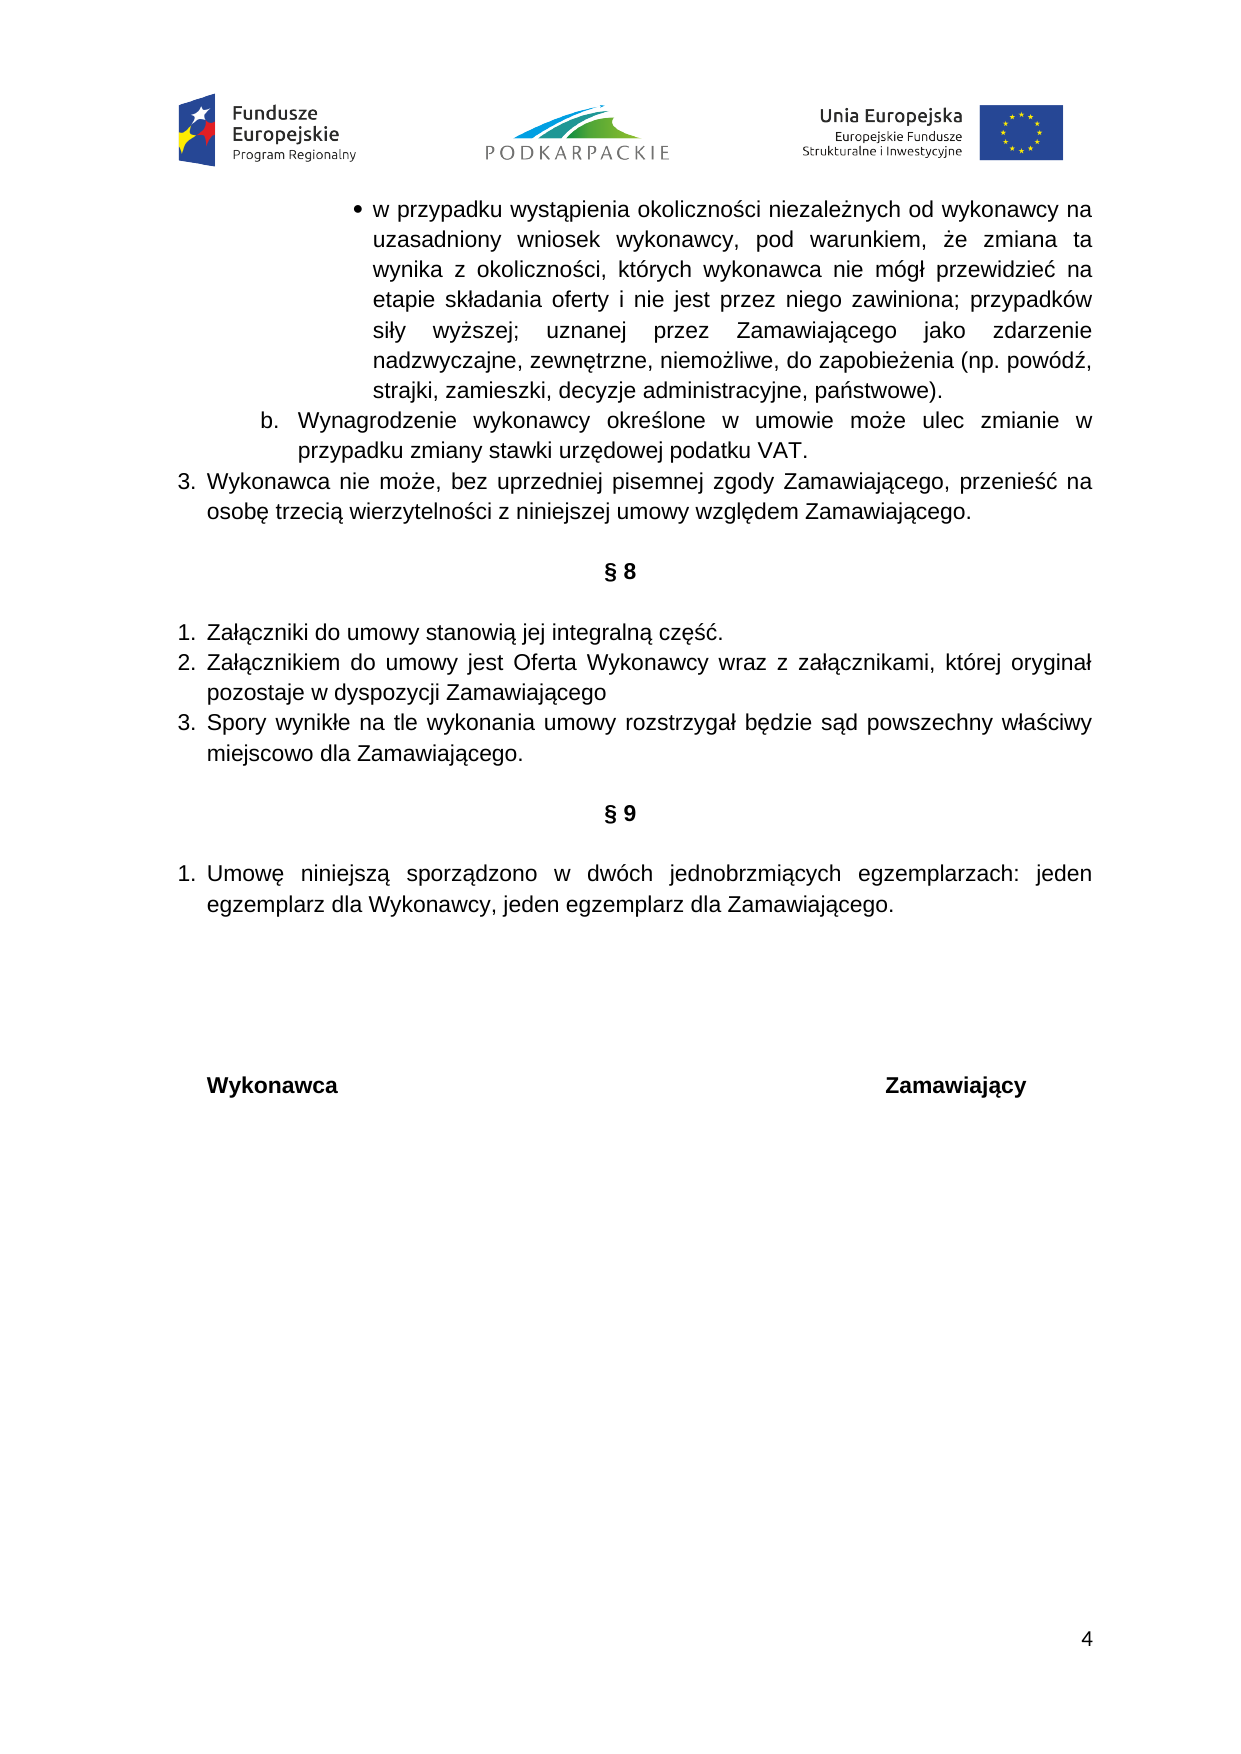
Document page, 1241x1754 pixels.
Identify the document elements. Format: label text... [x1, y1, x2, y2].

list Umowę niniejszą sporządzono w dwóch jednobrzmiących egzemplarzach: jeden egzemplarz dla Wykonawcy, jeden egzemplarz dla Zamawiającego. [177, 860, 1093, 917]
text § 9 [148, 800, 1093, 826]
text § 8 [148, 558, 1093, 584]
list w przypadku wystąpienia okoliczności niezależnych od wykonawcy na uzasadniony wniosek wykonawcy, pod warunkiem, że zmiana ta wynika z okoliczności, których wykonawca nie mógł przewidzieć na etapie składania oferty i nie jest przez niego zawiniona; przypadków siły wyższej; uznanej przez Zamawiającego jako zdarzenie nadzwyczajne, zewnętrzne, niemożliwe, do zapobieżenia (np. powódź, strajki, zamieszki, decyzje administracyjne, państwowe). [354, 196, 1093, 403]
list Załączniki do umowy stanowią jej integralną część. [177, 619, 1093, 645]
text Wykonawca Zamawiający [148, 1072, 1093, 1098]
list Wynagrodzenie wykonawcy określone w umowie może ulec zmianie w przypadku zmiany stawki urzędowej podatku VAT. [260, 407, 1093, 464]
picture [147, 73, 1093, 196]
list Załącznikiem do umowy jest Oferta Wykonawcy wraz z załącznikami, której oryginał pozostaje w dyspozycji Zamawiającego [177, 649, 1093, 705]
list Wykonawca nie może, bez uprzedniej pisemnej zgody Zamawiającego, przenieść na osobę trzecią wierzytelności z niniejszej umowy względem Zamawiającego. [177, 468, 1093, 524]
list Spory wynikłe na tle wykonania umowy rozstrzygał będzie sąd powszechny właściwy miejscowo dla Zamawiającego. [177, 709, 1093, 766]
